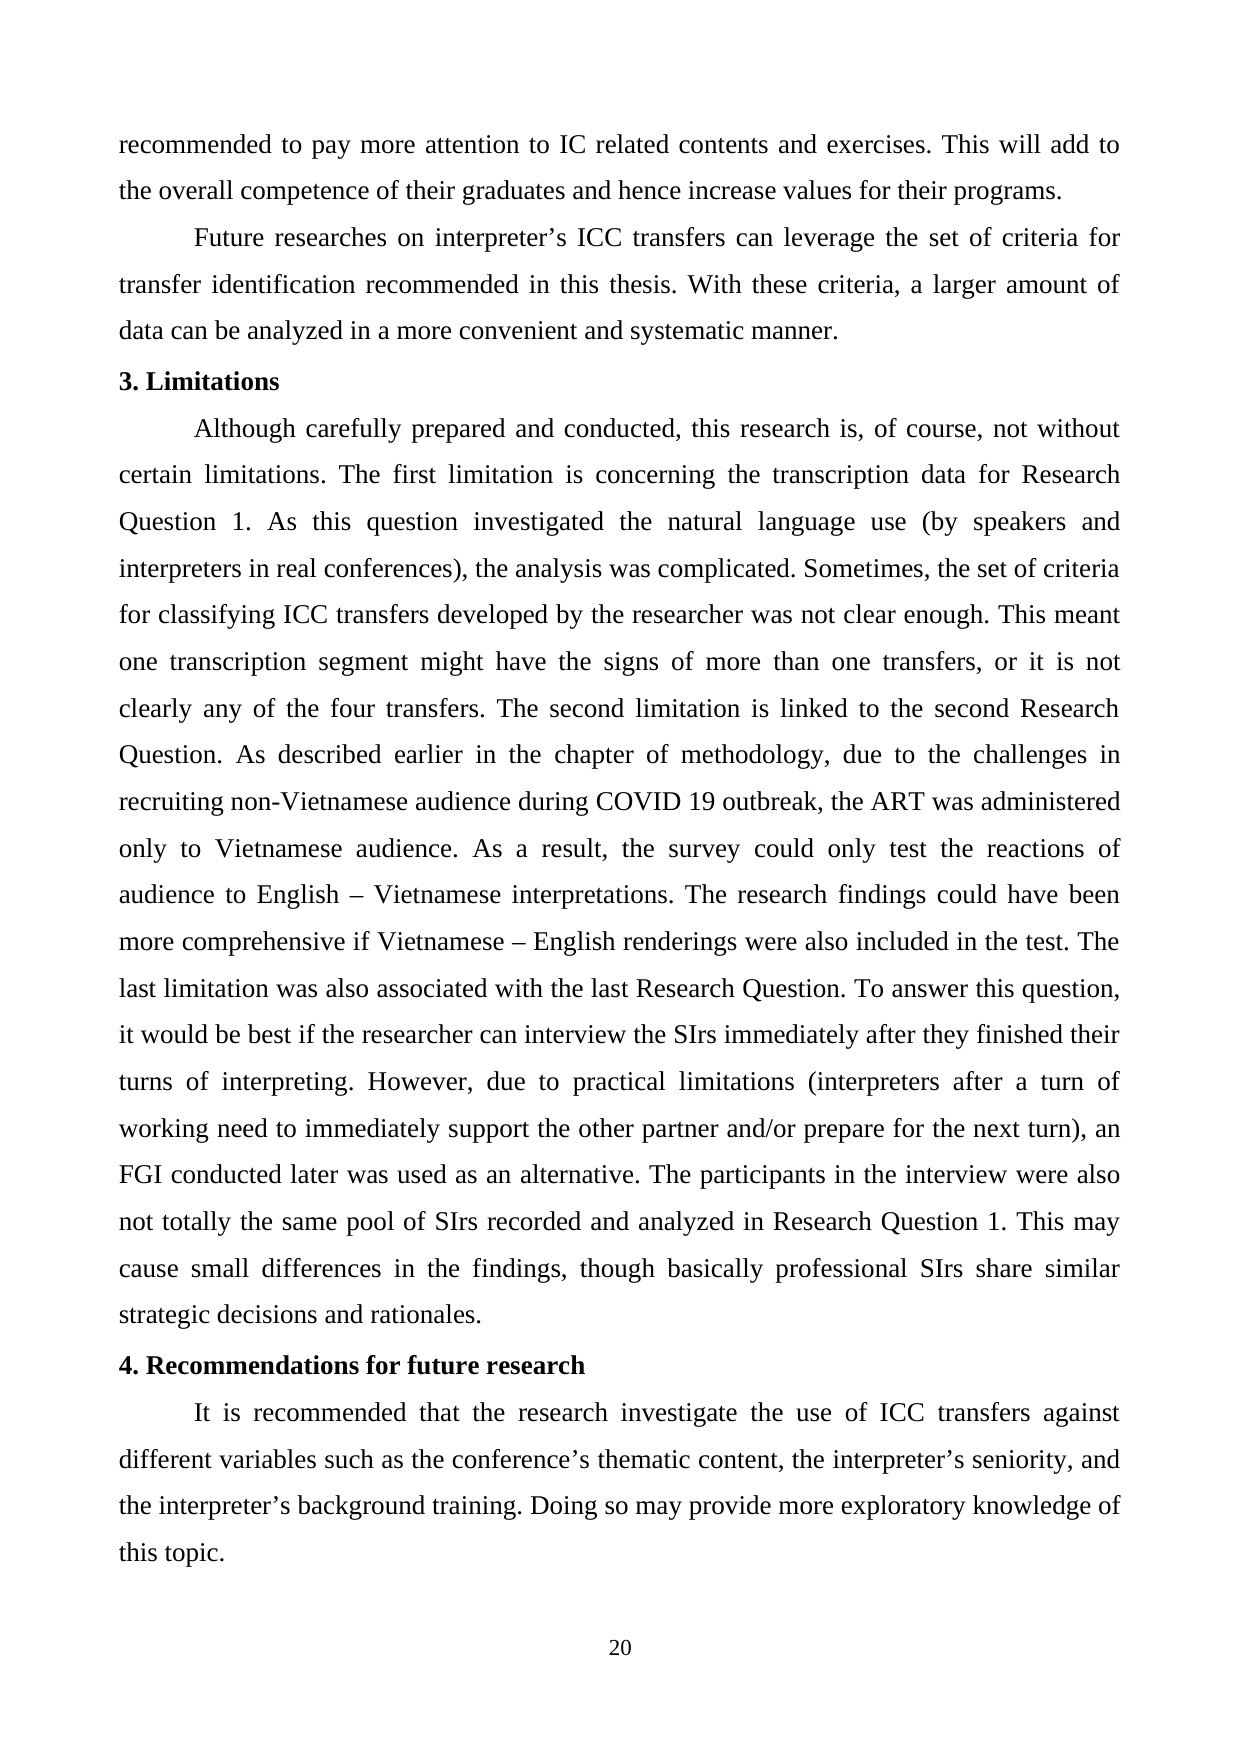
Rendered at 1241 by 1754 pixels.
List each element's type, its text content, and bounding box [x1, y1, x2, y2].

text Although carefully prepared and conducted, this research is, of course, not without certain limitations. The first limitation is concerning the transcription data for Research Question 1. As this question investigated the natural language use (by speakers and interpreters in real conferences), the analysis was complicated. Sometimes, the set of criteria for classifying ICC transfers developed by the researcher was not clear enough. This meant one transcription segment might have the signs of more than one transfers, or it is not clearly any of the four transfers. The second limitation is linked to the second Research Question. As described earlier in the chapter of methodology, due to the challenges in recruiting non-Vietnamese audience during COVID 19 outbreak, the ART was administered only to Vietnamese audience. As a result, the survey could only test the reactions of audience to English – Vietnamese interpretations. The research findings could have been more comprehensive if Vietnamese – English renderings were also included in the test. The last limitation was also associated with the last Research Question. To answer this question, it would be best if the researcher can interview the SIrs immediately after they finished their turns of interpreting. However, due to practical limitations (interpreters after a turn of working need to immediately support the other partner and/or prepare for the next turn), an FGI conducted later was used as an alternative. The participants in the interview were also not totally the same pool of SIrs recorded and analyzed in Research Question 1. This may cause small differences in the findings, though basically professional SIrs share similar strategic decisions and rationales. [118, 412, 1122, 1330]
text Future researches on interpreter’s ICC transfers can leverage the set of criteria for transfer identification recommended in this thesis. With these criteria, a larger amount of data can be analyzed in a more convenient and systematic manner. [118, 221, 1122, 346]
subtitle 4. Recommendations for future research [118, 1349, 1122, 1381]
subtitle 3. Limitations [118, 365, 1122, 396]
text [118, 128, 1122, 206]
text It is recommended that the research investigate the use of ICC transfers against different variables such as the conference’s thematic content, the interpreter’s seniority, and the interpreter’s background training. Doing so may provide more exploratory knowledge of this topic. [118, 1396, 1122, 1567]
